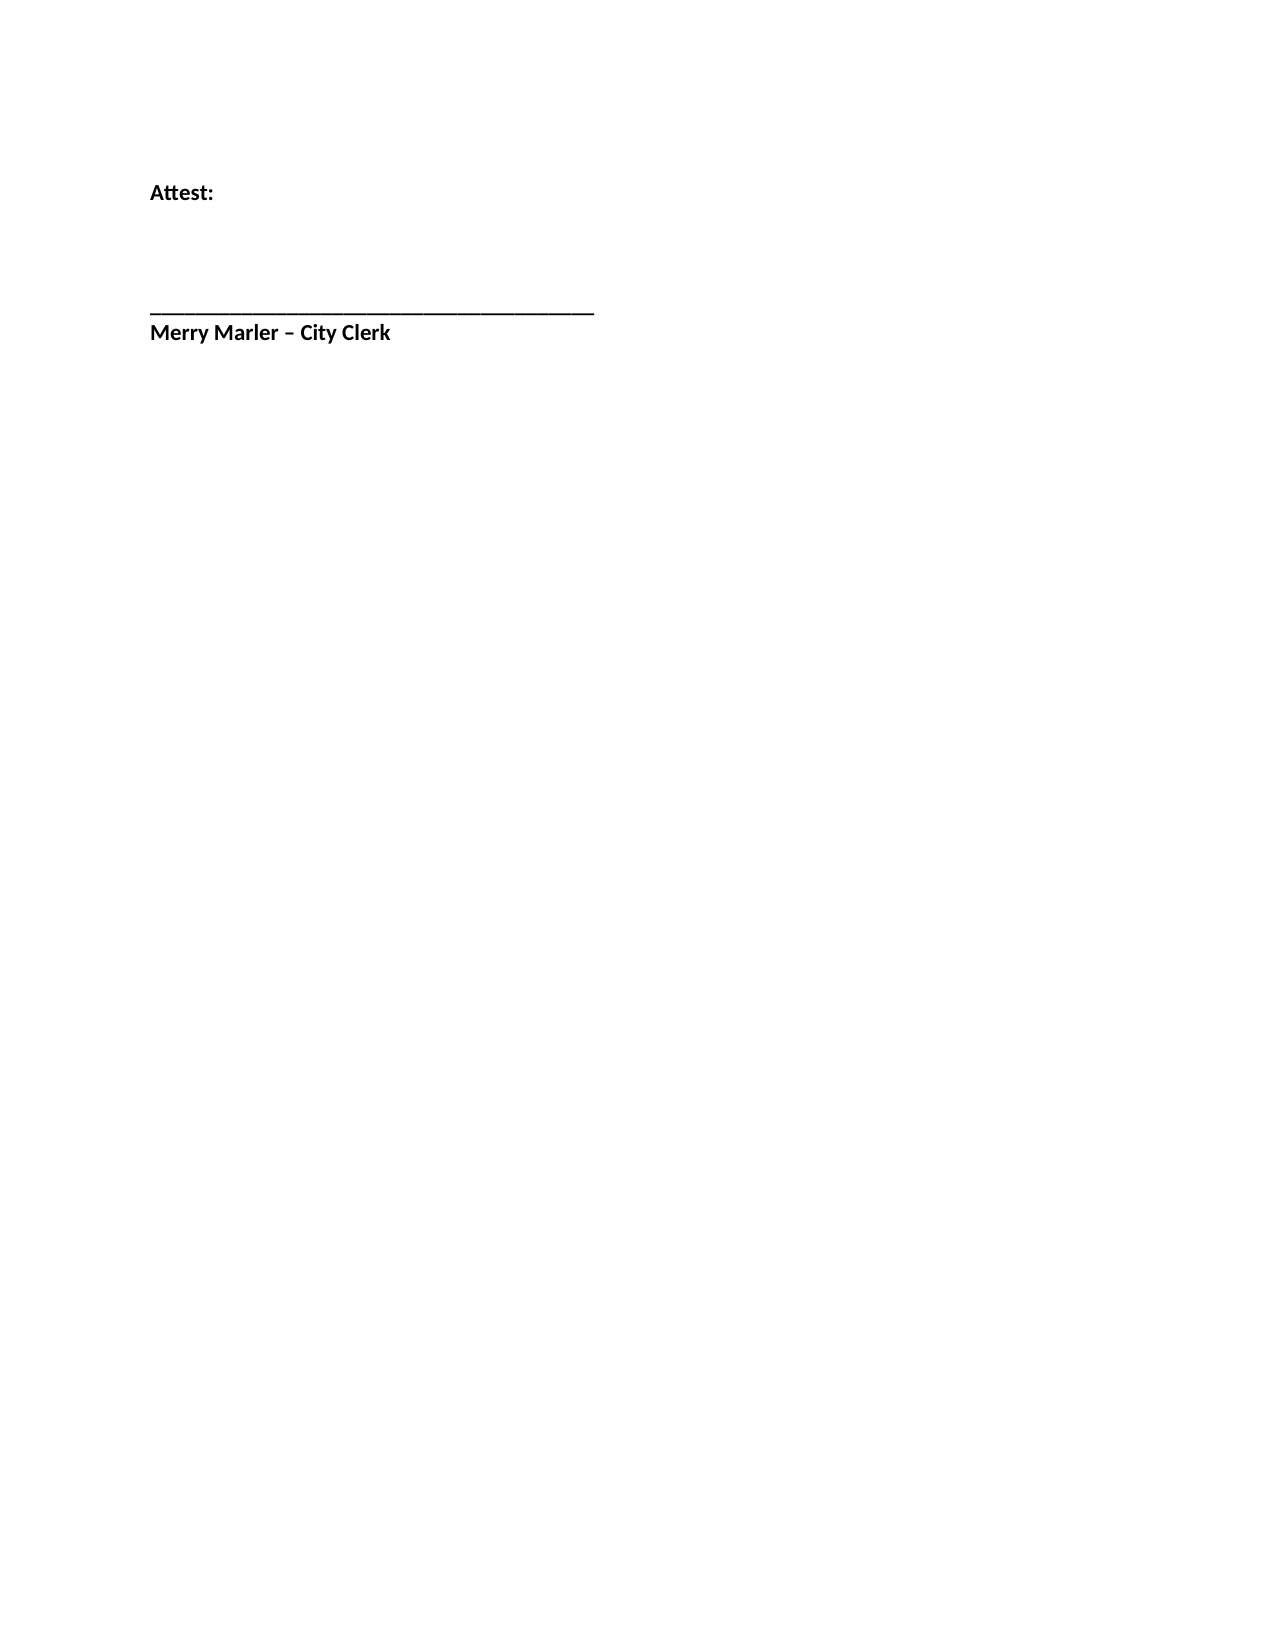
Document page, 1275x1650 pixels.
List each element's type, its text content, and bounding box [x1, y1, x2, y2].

text Attest: [150, 178, 1125, 206]
text Merry Marler – City Clerk [150, 318, 1125, 346]
text _______________________________________ [150, 290, 1125, 318]
